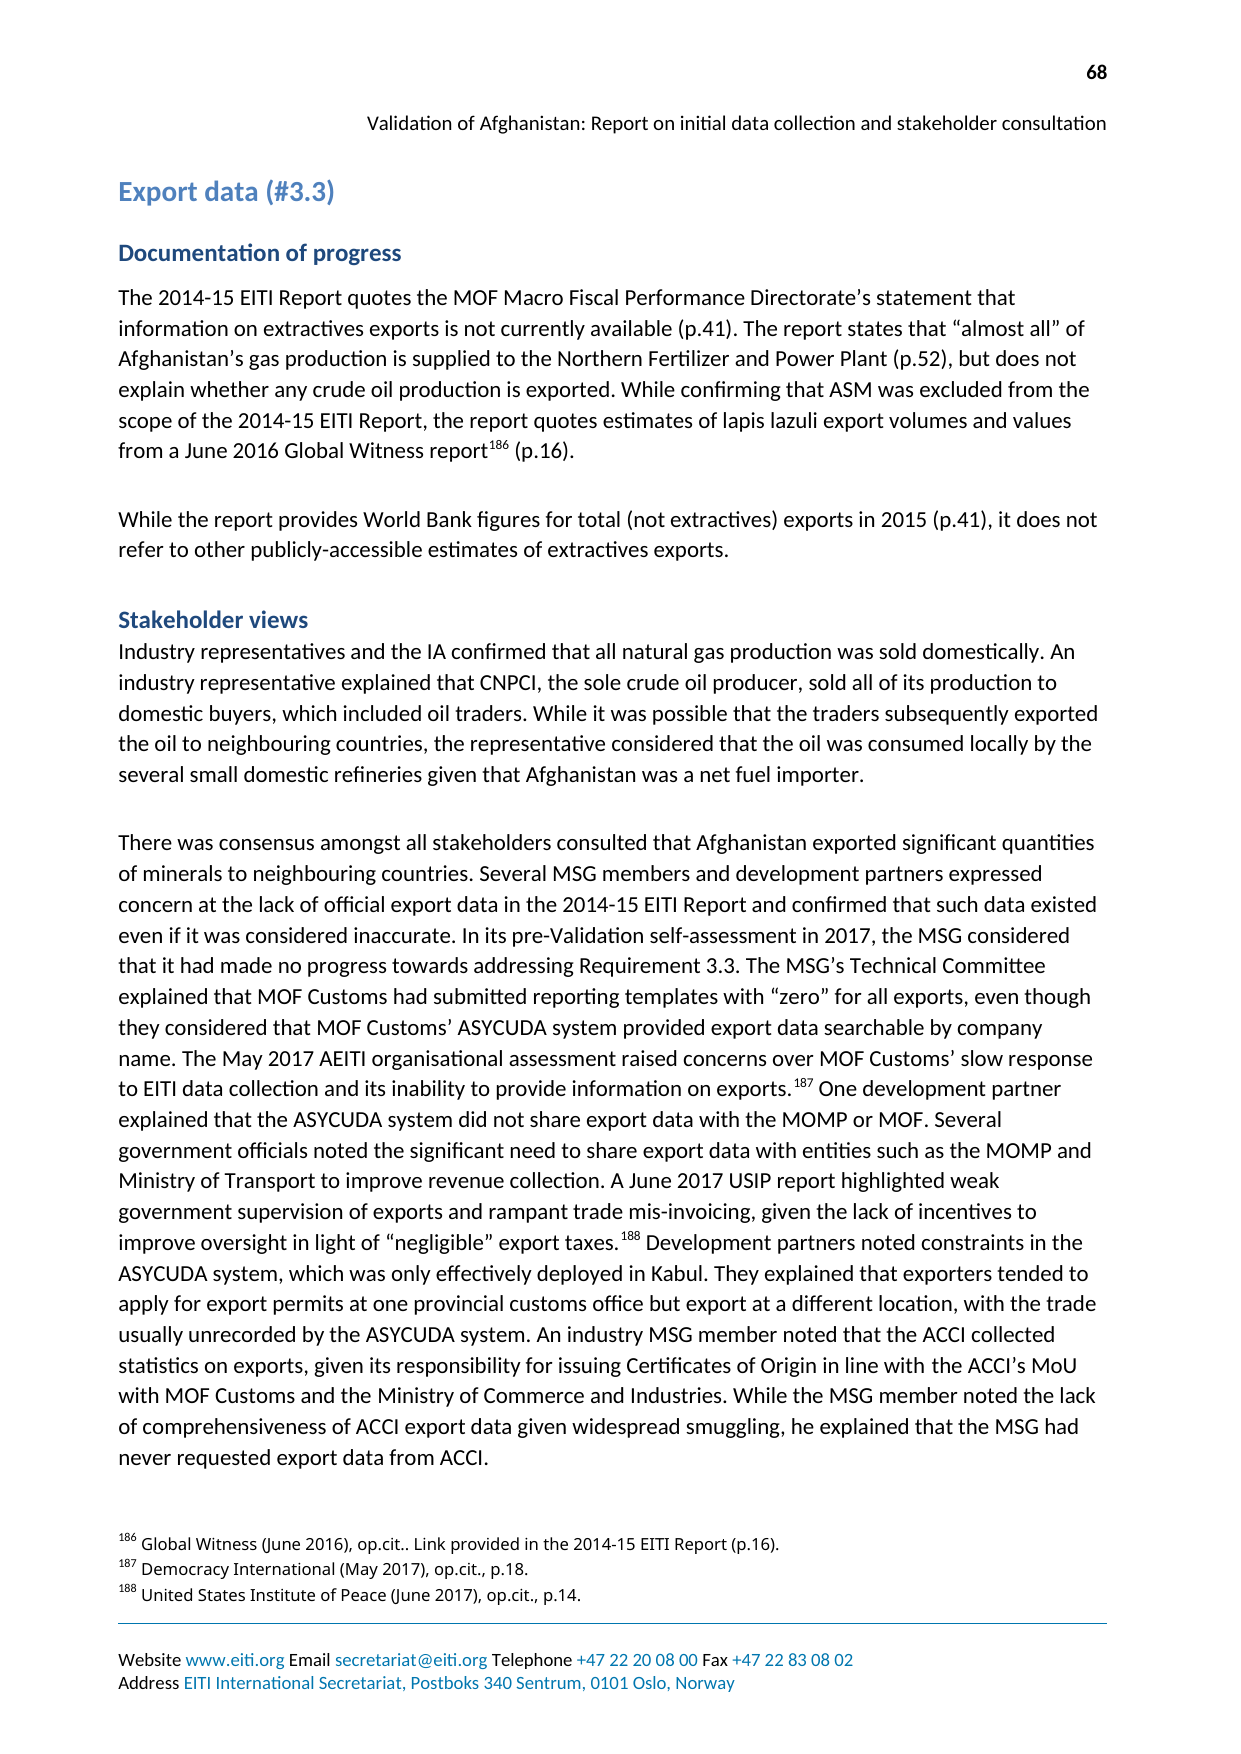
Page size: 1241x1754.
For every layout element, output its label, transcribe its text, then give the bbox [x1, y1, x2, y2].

text There was consensus amongst all stakeholders consulted that Afghanistan exported significant quantities of minerals to neighbouring countries. Several MSG members and development partners expressed concern at the lack of official export data in the 2014-15 EITI Report and confirmed that such data existed even if it was considered inaccurate. In its pre-Validation self-assessment in 2017, the MSG considered that it had made no progress towards addressing Requirement 3.3. The MSG’s Technical Committee explained that MOF Customs had submitted reporting templates with “zero” for all exports, even though they considered that MOF Customs’ ASYCUDA system provided export data searchable by company name. The May 2017 AEITI organisational assessment raised concerns over MOF Customs’ slow response to EITI data collection and its inability to provide information on exports. One development partner explained that the ASYCUDA system did not share export data with the MOMP or MOF. Several government officials noted the significant need to share export data with entities such as the MOMP and Ministry of Transport to improve revenue collection. A June 2017 USIP report highlighted weak government supervision of exports and rampant trade mis-invoicing, given the lack of incentives to improve oversight in light of “negligible” export taxes. Development partners noted constraints in the ASYCUDA system, which was only effectively deployed in Kabul. They explained that exporters tended to apply for export permits at one provincial customs office but export at a different location, with the trade usually unrecorded by the ASYCUDA system. An industry MSG member noted that the ACCI collected statistics on exports, given its responsibility for issuing Certificates of Origin in line with the ACCI’s MoU with MOF Customs and the Ministry of Commerce and Industries. While the MSG member noted the lack of comprehensiveness of ACCI export data given widespread smuggling, he explained that the MSG had never requested export data from ACCI. [118, 828, 1107, 1471]
text The 2014-15 EITI Report quotes the MOF Macro Fiscal Performance Directorate’s statement that information on extractives exports is not currently available (p.41). The report states that “almost all” of Afghanistan’s gas production is supplied to the Northern Fertilizer and Power Plant (p.52), but does not explain whether any crude oil production is exported. While confirming that ASM was excluded from the scope of the 2014-15 EITI Report, the report quotes estimates of lapis lazuli export volumes and values from a June 2016 Global Witness report (p.16). [118, 283, 1107, 465]
subtitle Export data (#3.3) [118, 173, 1107, 208]
subtitle Documentation of progress [118, 237, 1107, 267]
picture [184, 1677, 190, 1689]
text While the report provides World Bank figures for total (not extractives) exports in 2015 (p.41), it does not refer to other publicly-accessible estimates of extractives exports. [118, 505, 1107, 564]
picture [732, 1656, 747, 1664]
subtitle Stakeholder views [118, 604, 1107, 634]
text Industry representatives and the IA confirmed that all natural gas production was sold domestically. An industry representative explained that CNPCI, the sole crude oil producer, sold all of its production to domestic buyers, which included oil traders. While it was possible that the traders subsequently exported the oil to neighbouring countries, the representative considered that the oil was consumed locally by the several small domestic refineries given that Afghanistan was a net fuel importer. [118, 637, 1107, 788]
